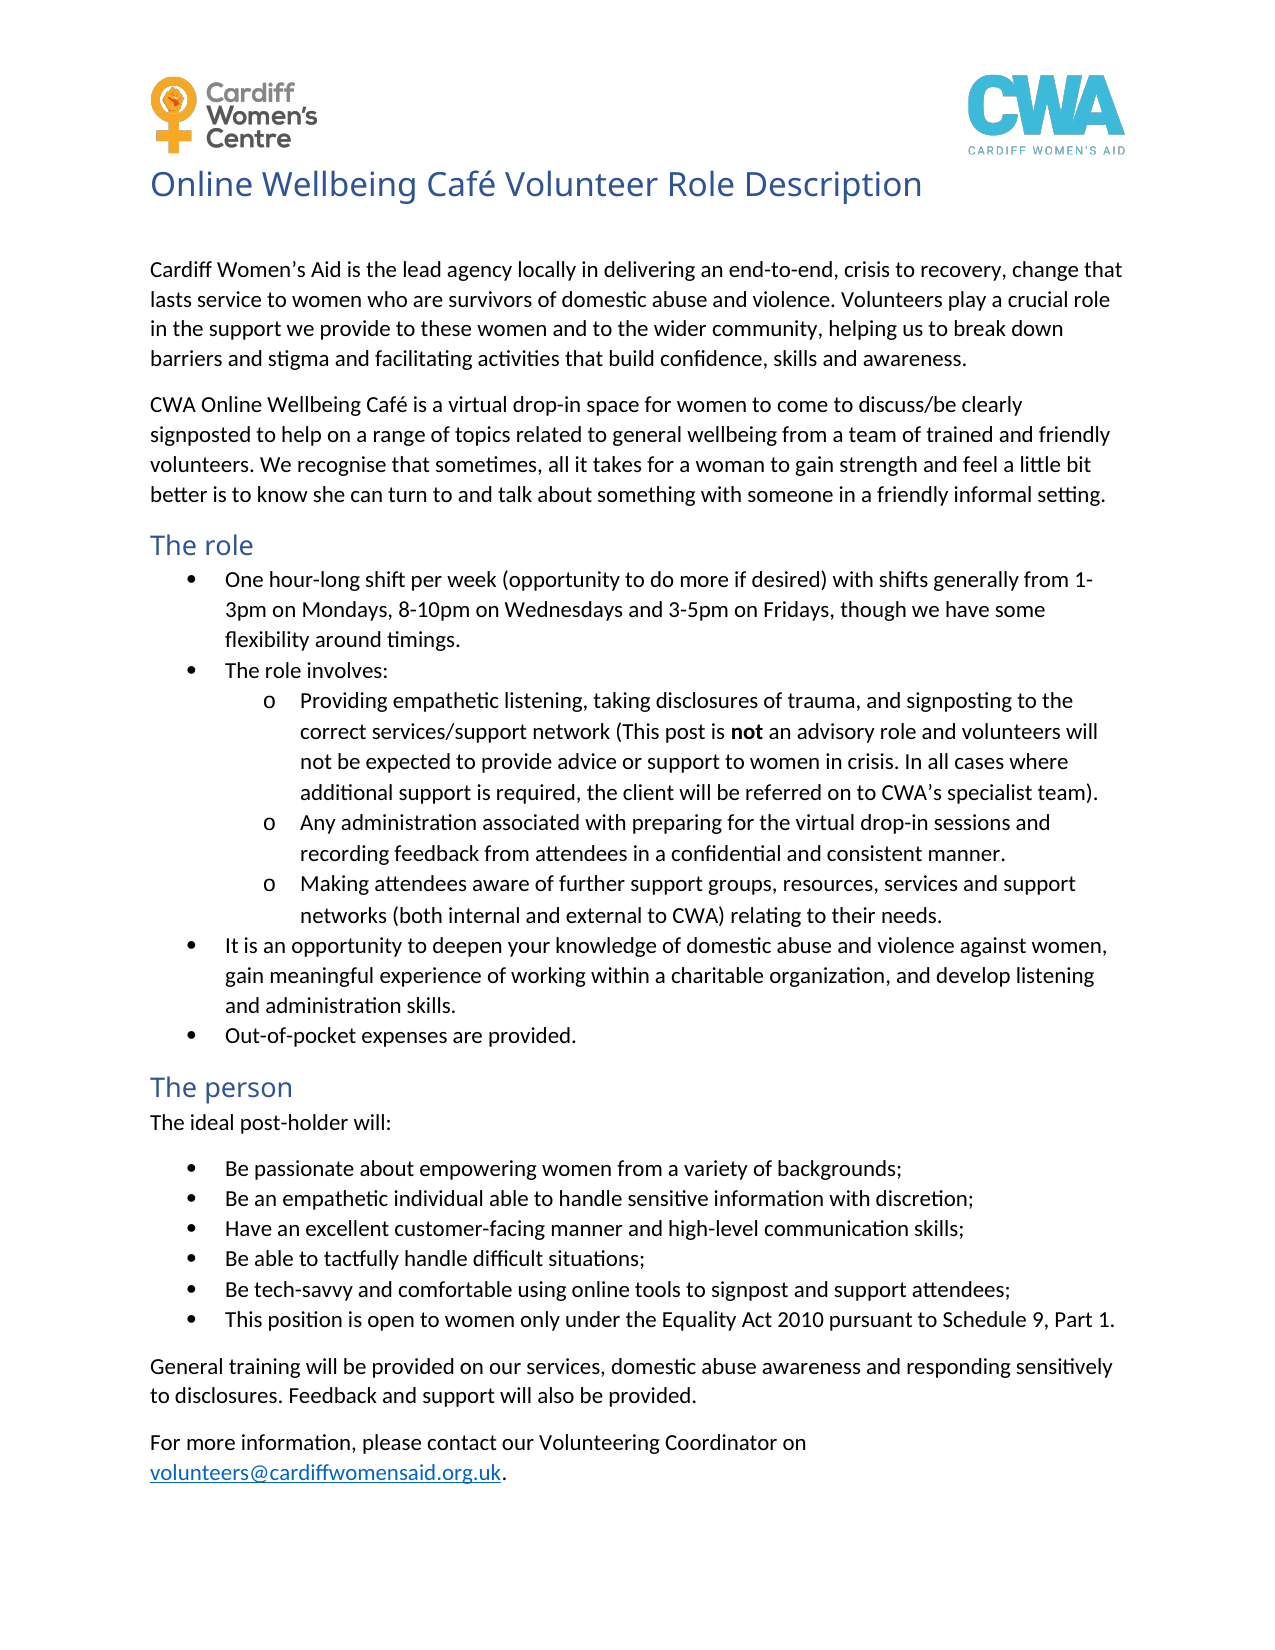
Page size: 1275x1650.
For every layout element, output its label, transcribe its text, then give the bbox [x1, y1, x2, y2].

text The ideal post-holder will: [150, 1108, 1125, 1136]
picture [967, 73, 1125, 157]
text Cardiff Women’s Aid is the lead agency locally in delivering an end-to-end, crisis to recovery, change that lasts service to women who are survivors of domestic abuse and violence. Volunteers play a crucial role in the support we provide to these women and to the wider community, helping us to break down barriers and stigma and facilitating activities that build confidence, skills and awareness. [150, 255, 1125, 372]
list This position is open to women only under the Equality Act 2010 pursuant to Schedule 9, Part 1. [187, 1305, 1125, 1333]
list Have an excellent customer-facing manner and high-level communication skills; [187, 1214, 1125, 1242]
list Be an empathetic individual able to handle sensitive information with discretion; [187, 1184, 1125, 1212]
list It is an opportunity to deepen your knowledge of domestic abuse and violence against women, gain meaningful experience of working within a charitable organization, and develop listening and administration skills. [187, 931, 1125, 1019]
text General training will be provided on our services, domestic abuse awareness and responding sensitively to disclosures. Feedback and support will also be provided. [150, 1352, 1125, 1409]
list Providing empathetic listening, taking disclosures of trauma, and signposting to the correct services/support network (This post is not an advisory role and volunteers will not be expected to provide advice or support to women in crisis. In all cases where additional support is required, the client will be referred on to CWA’s specialist team). [262, 686, 1125, 806]
subtitle The person [150, 1068, 1125, 1105]
list Be passionate about empowering women from a variety of backgrounds; [187, 1154, 1125, 1182]
text For more information, please contact our Volunteering Coordinator on volunteers@cardiffwomensaid.org.uk. [150, 1428, 1125, 1486]
list Any administration associated with preparing for the virtual drop-in sessions and recording feedback from attendees in a confidential and consistent manner. [262, 808, 1125, 867]
list The role involves: [187, 656, 1125, 684]
list Making attendees aware of further support groups, resources, services and support networks (both internal and external to CWA) relating to their needs. [262, 869, 1125, 929]
list Be tech-savvy and comfortable using online tools to signpost and support attendees; [187, 1275, 1125, 1303]
subtitle The role [150, 526, 1125, 563]
picture [150, 73, 318, 157]
list Be able to tactfully handle difficult situations; [187, 1244, 1125, 1273]
list Out-of-pocket expenses are provided. [187, 1022, 1125, 1050]
subtitle Online Wellbeing Café Volunteer Role Description [150, 161, 1125, 206]
text CWA Online Wellbeing Café is a virtual drop-in space for women to come to discuss/be clearly signposted to help on a range of topics related to general wellbeing from a team of trained and friendly volunteers. We recognise that sometimes, all it takes for a woman to gain strength and feel a little bit better is to know she can turn to and talk about something with someone in a friendly informal setting. [150, 391, 1125, 508]
list One hour-long shift per week (opportunity to do more if desired) with shifts generally from 1-3pm on Mondays, 8-10pm on Wednesdays and 3-5pm on Fridays, though we have some flexibility around timings. [187, 565, 1125, 653]
